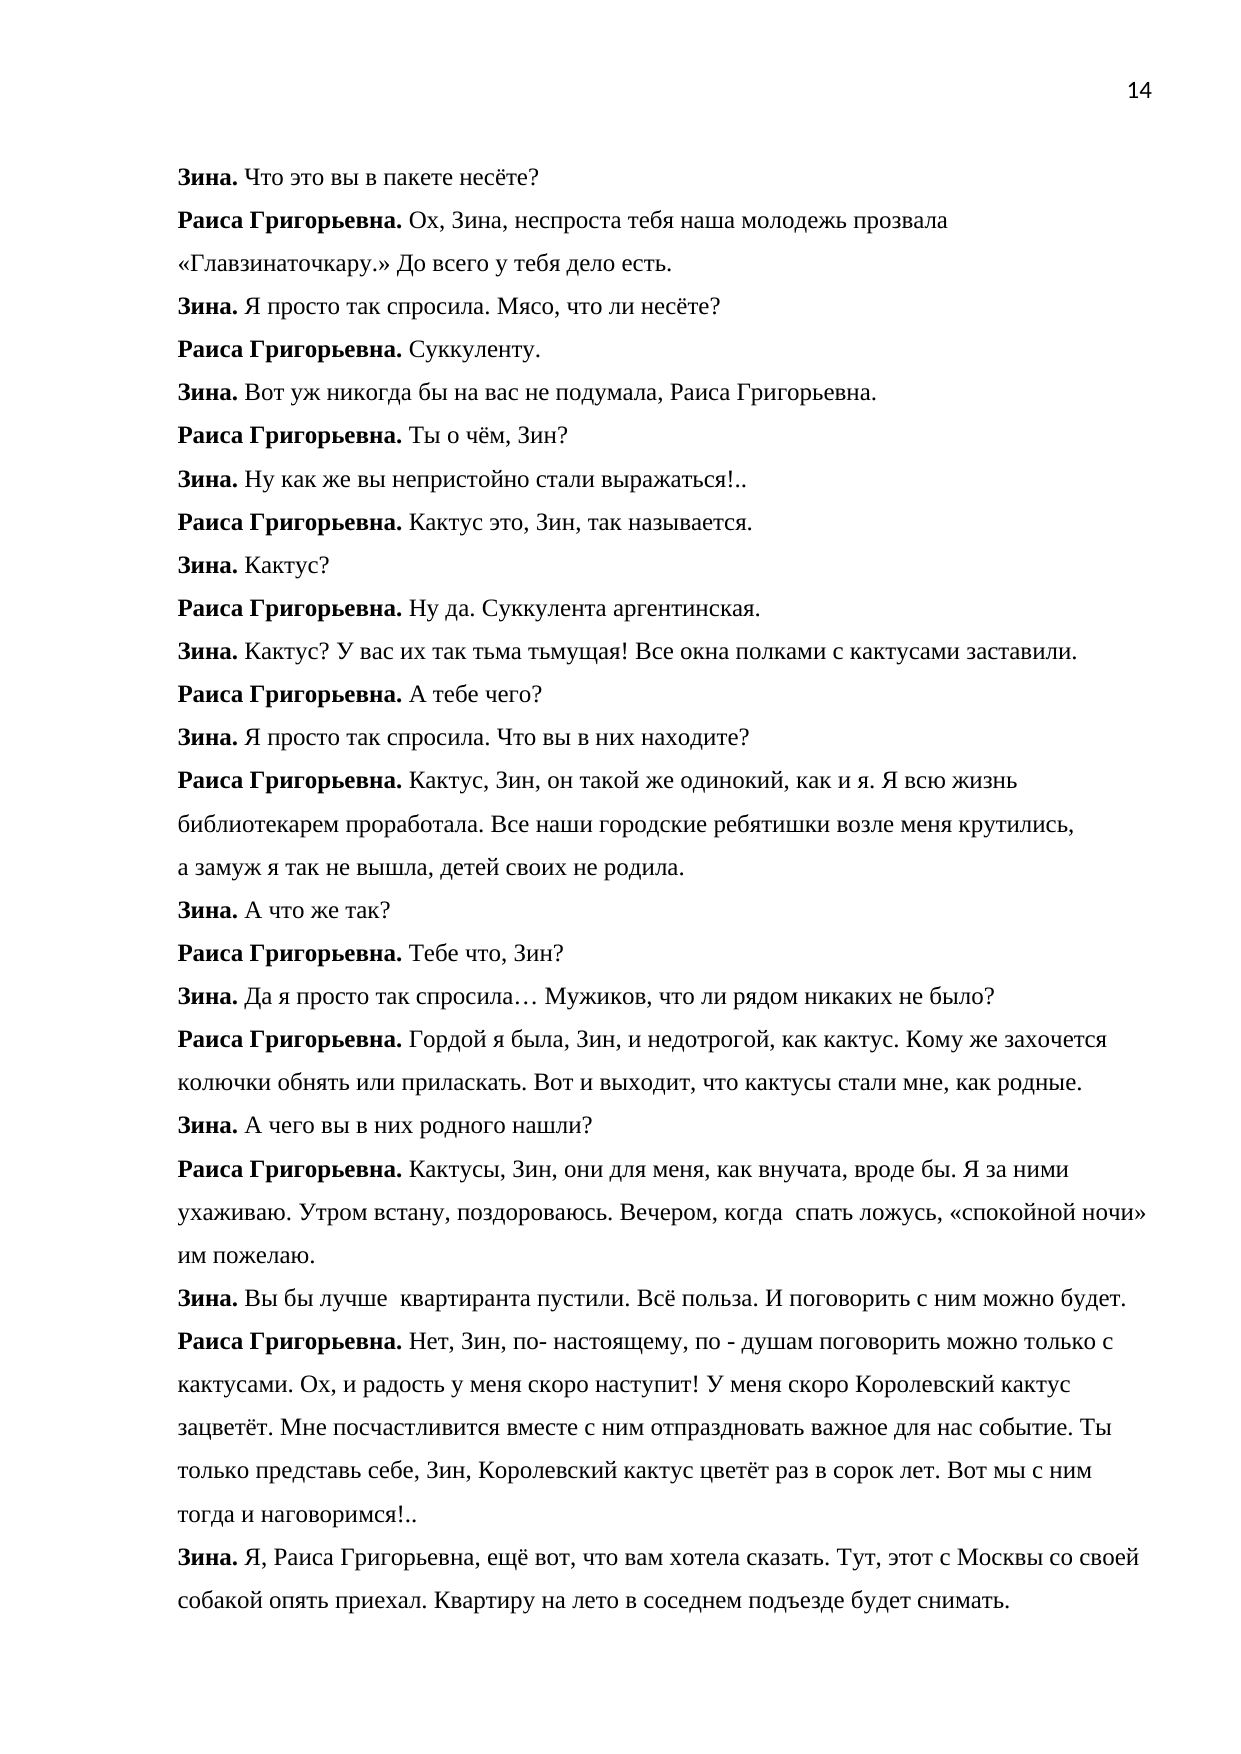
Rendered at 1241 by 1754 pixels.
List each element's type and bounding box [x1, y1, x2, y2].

text [177, 162, 1152, 1614]
